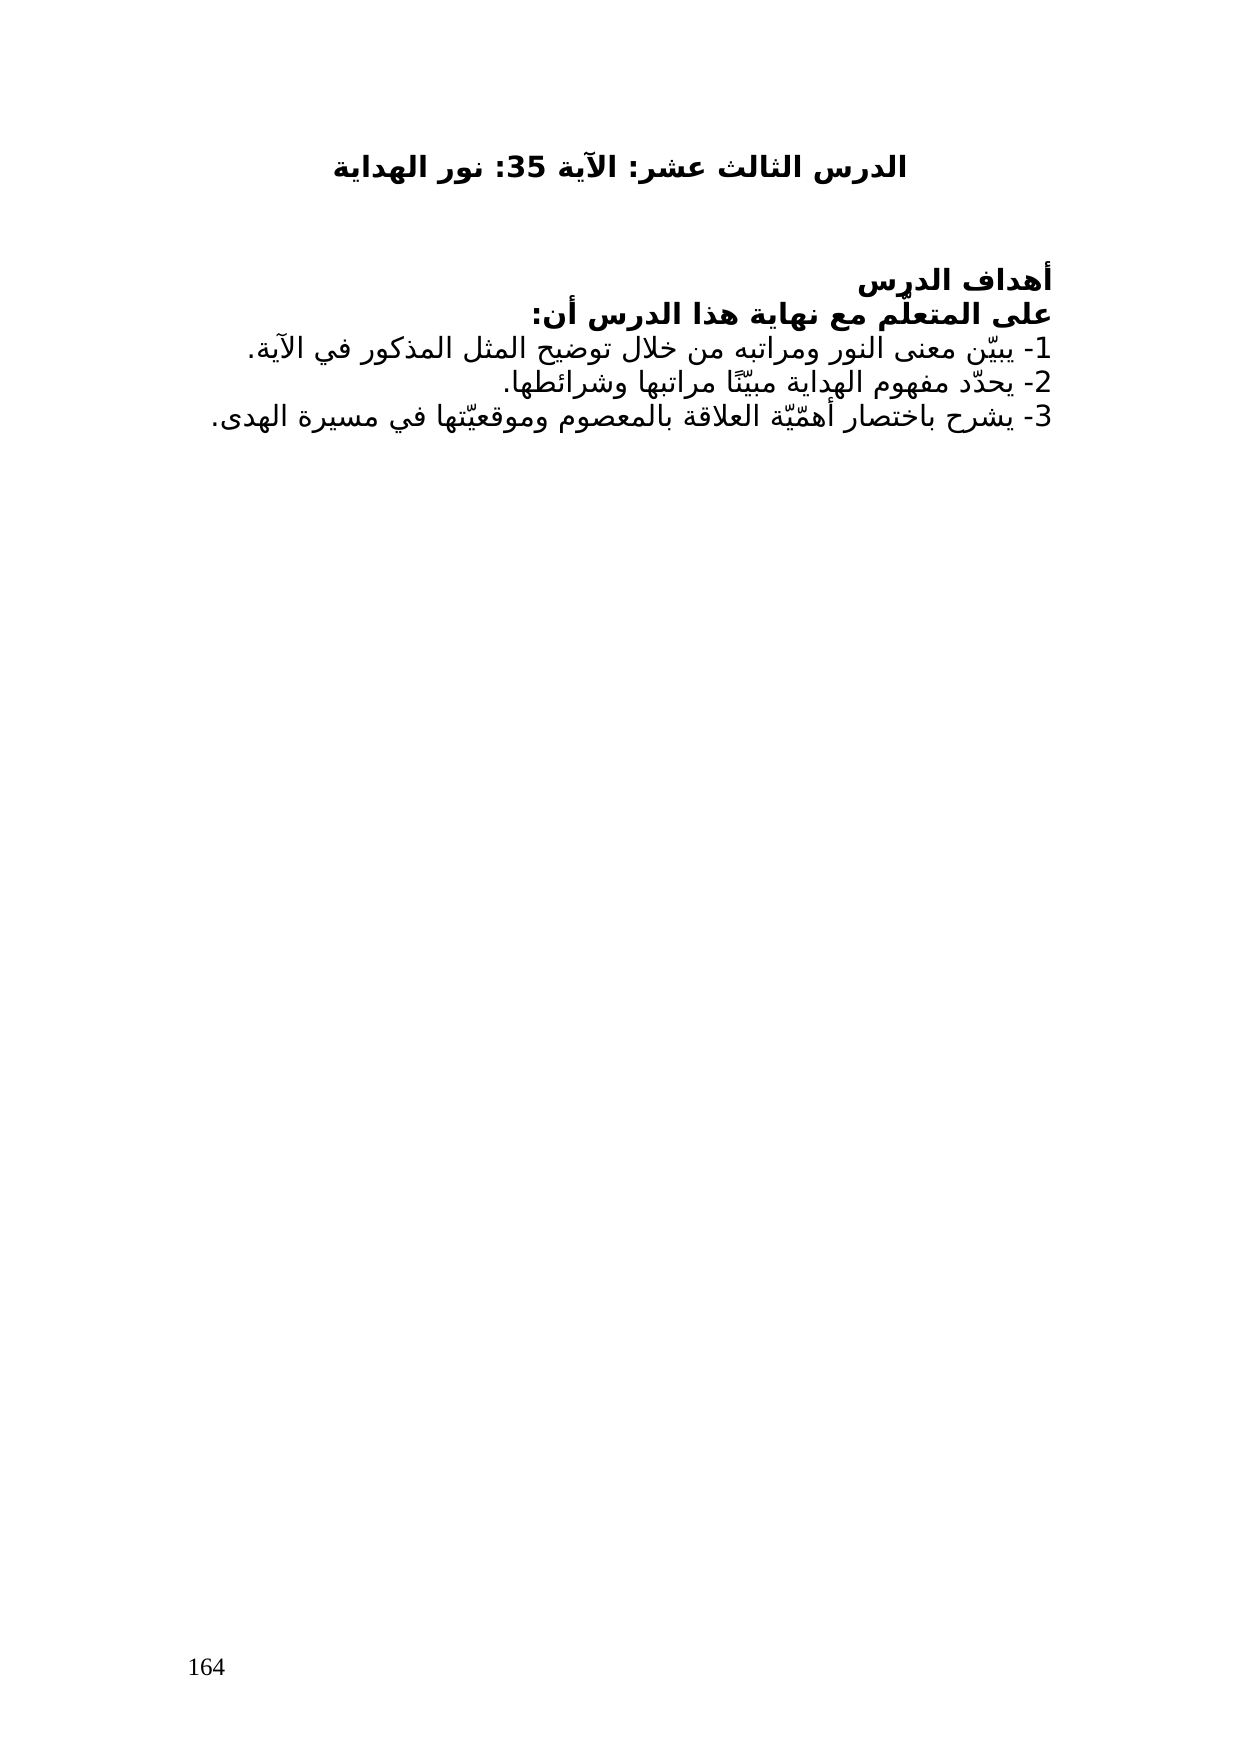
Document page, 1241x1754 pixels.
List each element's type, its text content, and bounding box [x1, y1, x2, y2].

text 1- يبيّن معنى النور ومراتبه من خلال توضيح المثل المذكور في الآية. [187, 331, 1053, 365]
text أهداف الدرس [187, 263, 1053, 297]
text على المتعلّم مع نهاية هذا الدرس أن: [187, 297, 1053, 331]
text الدرس الثالث عشر: الآية 35: نور الهداية [187, 150, 1053, 184]
text 2- يحدّد مفهوم الهداية مبيّنًا مراتبها وشرائطها. [187, 365, 1053, 399]
text 3- يشرح باختصار أهمّيّة العلاقة بالمعصوم وموقعيّتها في مسيرة الهدى. [187, 399, 1053, 433]
